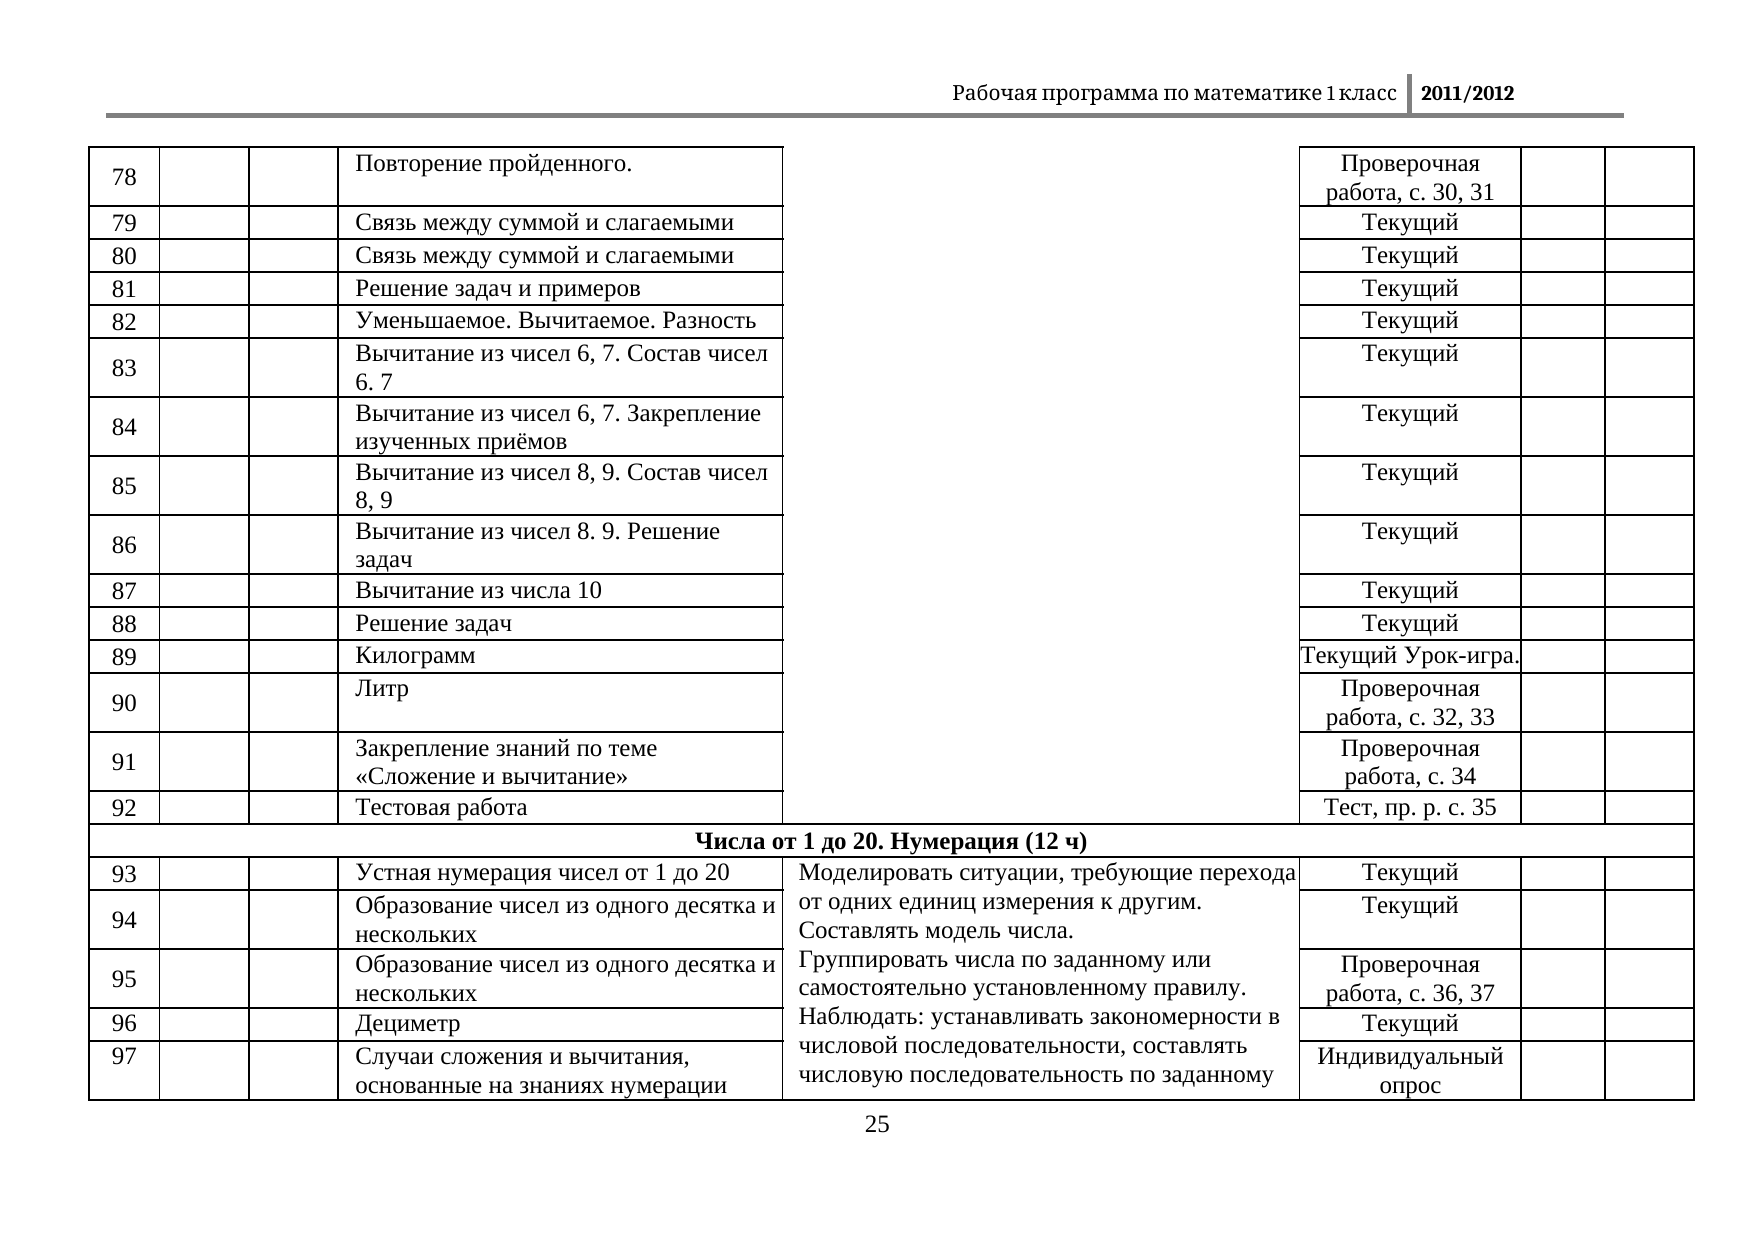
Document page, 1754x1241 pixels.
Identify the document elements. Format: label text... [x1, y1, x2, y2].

table_cell [250, 891, 337, 948]
table_cell [250, 641, 337, 672]
table_cell [1522, 516, 1604, 573]
table_cell [250, 1009, 337, 1040]
table_cell [1522, 674, 1604, 731]
table_cell [1606, 240, 1693, 271]
table_cell Моделировать ситуации, требующие перехода от одних единиц измерения к другим. Составлять модель числа. Группировать числа по заданному или самостоятельно установленному правилу. Наблюдать: устанавливать закономерности в числовой последовательности, составлять числовую последовательность по заданному ил самостоятельно выбранному правилу. Исследовать ситуации, требующие сравнения чисел и их упорядочения. Характеризовать явления и события с использованием чисел. Оценивать правильность составления числовой последовательности. [783, 858, 1299, 1099]
table_cell [1522, 858, 1604, 889]
table_cell Решение задач [339, 608, 782, 639]
table_cell [1606, 950, 1693, 1007]
table_cell [250, 148, 337, 205]
table_cell [1606, 792, 1693, 823]
table_cell [160, 457, 248, 514]
table_cell Текущий [1300, 891, 1520, 948]
table_cell Образование чисел из одного десятка и нескольких [339, 950, 782, 1007]
table_cell Литр [339, 674, 782, 731]
table_cell 86 [90, 516, 159, 573]
table_cell [160, 950, 248, 1007]
table_cell 90 [90, 674, 159, 731]
table_cell Вычитание из числа 10 [339, 575, 782, 606]
table_cell [250, 575, 337, 606]
table_cell 93 [90, 858, 159, 889]
table_cell [250, 398, 337, 455]
table_cell Текущий [1300, 457, 1520, 514]
table_cell [250, 608, 337, 639]
table_cell Образование чисел из одного десятка и нескольких [339, 891, 782, 948]
table_cell Уменьшаемое. Вычитаемое. Разность [339, 306, 782, 337]
table_cell Текущий [1300, 240, 1520, 271]
table_cell Текущий [1300, 608, 1520, 639]
table_cell 82 [90, 306, 159, 337]
table_cell [160, 1042, 248, 1099]
table_cell [1606, 339, 1693, 396]
table_cell 92 [90, 792, 159, 823]
table_cell 81 [90, 273, 159, 304]
table_cell 79 [90, 207, 159, 238]
table_cell [160, 641, 248, 672]
table_cell Вычитание из чисел 6, 7. Закрепление изученных приёмов [339, 398, 782, 455]
table_cell Текущий [1300, 306, 1520, 337]
table_cell Текущий [1300, 1009, 1520, 1040]
table_cell [1606, 641, 1693, 672]
table_cell [250, 240, 337, 271]
table_cell Проверочная работа, с. 36, 37 [1300, 950, 1520, 1007]
table_cell [250, 207, 337, 238]
table_cell [160, 148, 248, 205]
table_cell [1522, 641, 1604, 672]
table_cell Повторение пройденного. [339, 148, 782, 205]
table_cell 97 [90, 1042, 159, 1099]
table_cell [160, 207, 248, 238]
table_cell [250, 273, 337, 304]
table_cell Устная нумерация чисел от 1 до 20 [339, 858, 782, 889]
table_cell [250, 733, 337, 790]
table_cell Текущий [1300, 207, 1520, 238]
table_cell Вычитание из чисел 6, 7. Состав чисел 6. 7 [339, 339, 782, 396]
table_cell [160, 575, 248, 606]
table_cell Текущий Урок-игра. [1300, 641, 1520, 672]
table_cell Связь между суммой и слагаемыми [339, 240, 782, 271]
table_cell [1606, 207, 1693, 238]
table_cell [250, 339, 337, 396]
table_cell [1522, 950, 1604, 1007]
table_cell [1522, 339, 1604, 396]
table_cell [1522, 240, 1604, 271]
table_cell [1606, 1009, 1693, 1040]
table_cell Связь между суммой и слагаемыми [339, 207, 782, 238]
table_cell [1522, 306, 1604, 337]
table_cell 94 [90, 891, 159, 948]
table_cell [250, 792, 337, 823]
table_cell [1606, 148, 1693, 205]
table_cell [250, 950, 337, 1007]
table_cell [1606, 516, 1693, 573]
table_cell [160, 240, 248, 271]
table_cell Решение задач и примеров [339, 273, 782, 304]
table_cell [160, 306, 248, 337]
table_cell [160, 339, 248, 396]
table_cell Проверочная работа, с. 32, 33 [1300, 674, 1520, 731]
table_cell 96 [90, 1009, 159, 1040]
table_cell [160, 858, 248, 889]
table_cell [1606, 273, 1693, 304]
table_cell Проверочная работа, с. 34 [1300, 733, 1520, 790]
table_cell Тестовая работа [339, 792, 782, 823]
table_cell Текущий [1300, 398, 1520, 455]
table_cell Тест, пр. р. с. 35 [1300, 792, 1520, 823]
table_cell [160, 608, 248, 639]
table_cell [160, 792, 248, 823]
table_cell [1606, 674, 1693, 731]
table_cell [250, 457, 337, 514]
table_cell [250, 1042, 337, 1099]
table_cell [1606, 306, 1693, 337]
table_cell Текущий [1300, 575, 1520, 606]
table_cell [1606, 891, 1693, 948]
table_cell 80 [90, 240, 159, 271]
table_cell 88 [90, 608, 159, 639]
table_cell 91 [90, 733, 159, 790]
table_cell [160, 1009, 248, 1040]
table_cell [339, 1042, 782, 1099]
table_cell [1606, 858, 1693, 889]
table_cell [1606, 733, 1693, 790]
table_cell [1606, 608, 1693, 639]
table_cell [1522, 1042, 1604, 1099]
table_cell [250, 516, 337, 573]
table_cell Вычитание из чисел 8, 9. Состав чисел 8, 9 [339, 457, 782, 514]
table_cell [250, 674, 337, 731]
table_cell 87 [90, 575, 159, 606]
table_cell [1522, 608, 1604, 639]
table_cell [1522, 792, 1604, 823]
table_cell [160, 733, 248, 790]
table_cell Текущий [1300, 273, 1520, 304]
table_cell 89 [90, 641, 159, 672]
table_cell [160, 516, 248, 573]
table_cell [1606, 457, 1693, 514]
table_cell Текущий [1300, 516, 1520, 573]
table_cell [1522, 1009, 1604, 1040]
table_cell [250, 858, 337, 889]
table_cell [250, 306, 337, 337]
table_cell [160, 398, 248, 455]
table_cell 83 [90, 339, 159, 396]
table_cell [1522, 148, 1604, 205]
table_cell [1606, 398, 1693, 455]
table_cell Дециметр [339, 1009, 782, 1040]
table_cell Числа от 1 до 20. Нумерация (12 ч) [90, 825, 1693, 856]
table_cell Проверочная работа, с. 30, 31 [1300, 148, 1520, 205]
table_cell Вычитание из чисел 8. 9. Решение задач [339, 516, 782, 573]
table_cell [1606, 1042, 1693, 1099]
table_cell [1522, 457, 1604, 514]
table_cell [1522, 207, 1604, 238]
table_cell 78 [90, 148, 159, 205]
table_cell [1522, 891, 1604, 948]
table_cell Килограмм [339, 641, 782, 672]
table_cell [160, 891, 248, 948]
table_cell Текущий [1300, 858, 1520, 889]
table_cell [1522, 398, 1604, 455]
table_cell 95 [90, 950, 159, 1007]
table_cell [1522, 733, 1604, 790]
table_cell [1606, 575, 1693, 606]
table_cell Текущий [1300, 339, 1520, 396]
table_cell [1522, 575, 1604, 606]
table_cell [1522, 273, 1604, 304]
table_cell 85 [90, 457, 159, 514]
table_cell [160, 273, 248, 304]
table_cell [160, 674, 248, 731]
table_cell 84 [90, 398, 159, 455]
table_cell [1300, 1042, 1520, 1099]
table_cell Закрепление знаний по теме «Сложение и вычитание» [339, 733, 782, 790]
